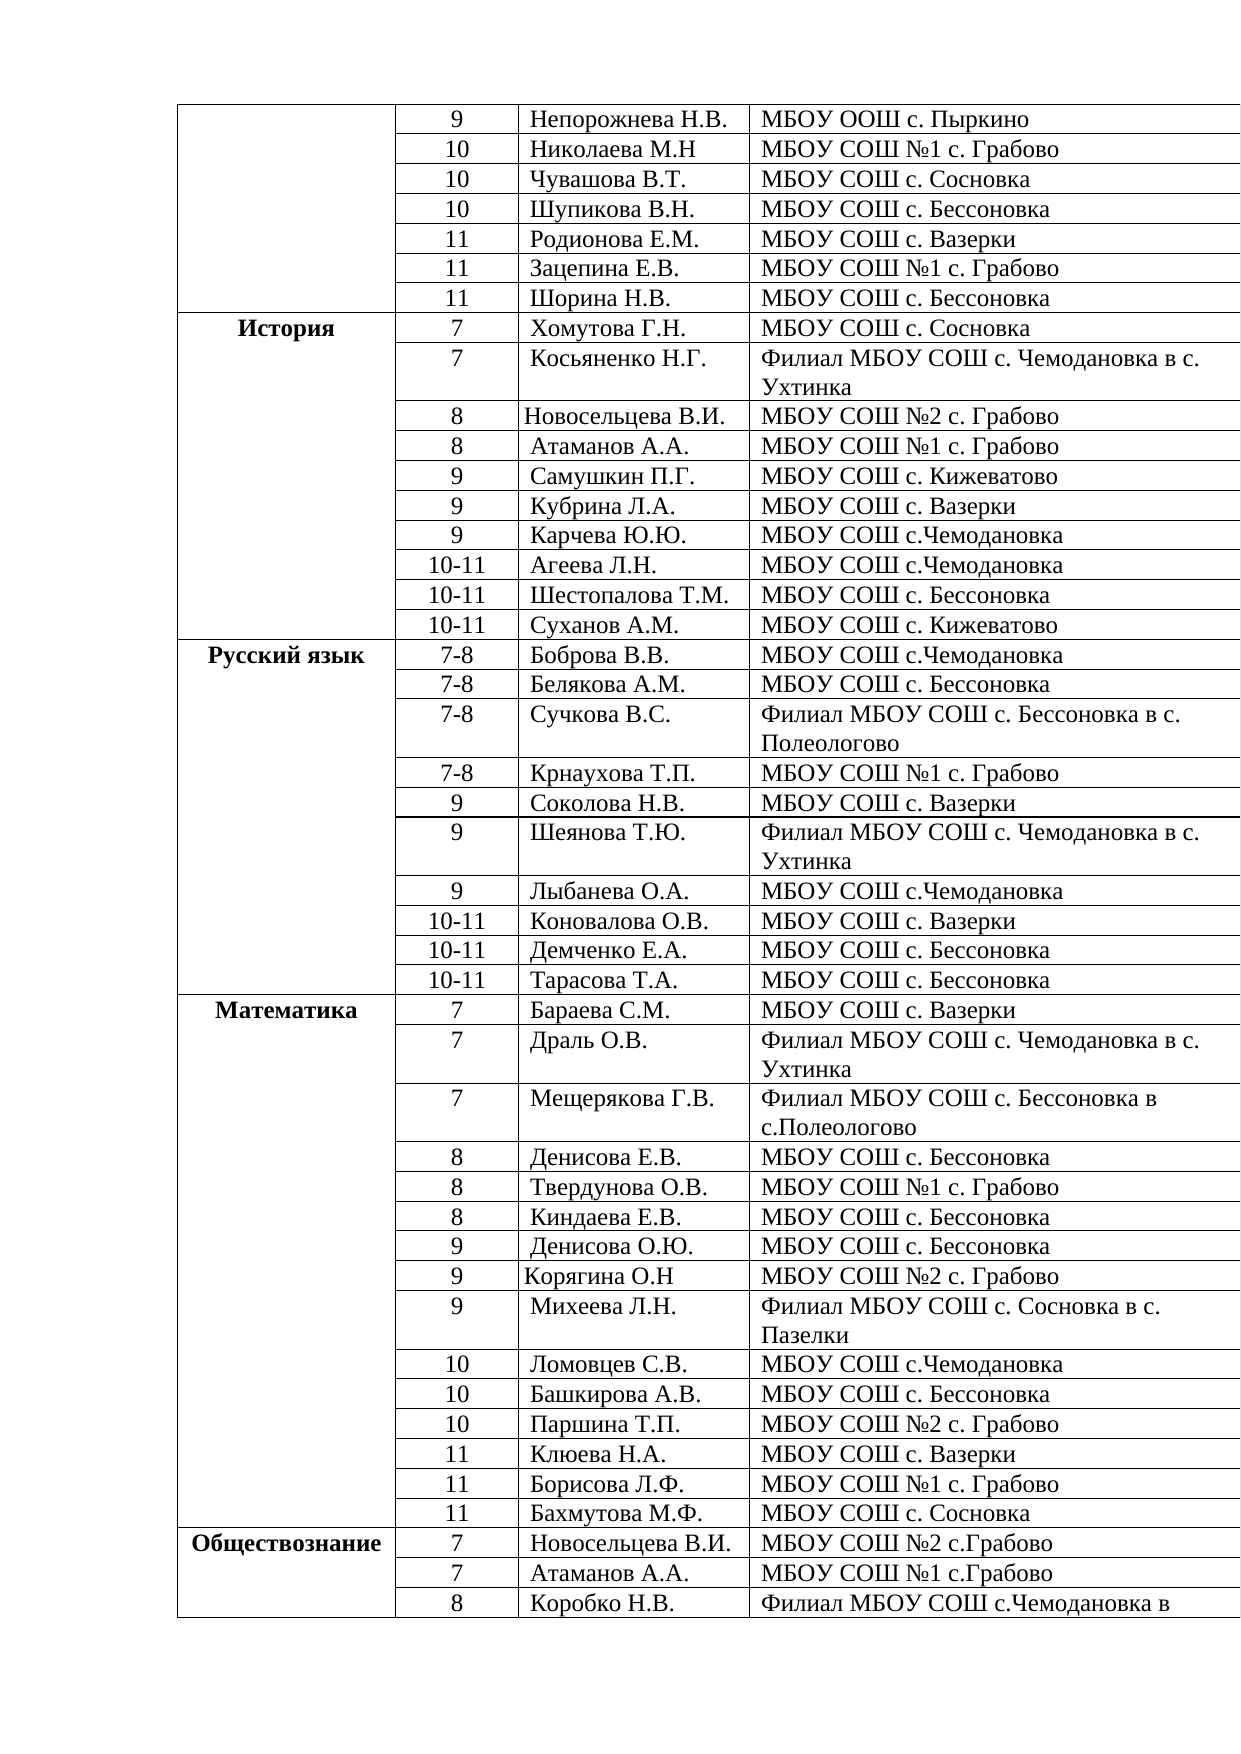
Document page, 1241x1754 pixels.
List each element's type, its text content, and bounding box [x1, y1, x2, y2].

table_cell 8 [396, 1172, 518, 1201]
table_cell МБОУ СОШ с.Чемодановка [750, 876, 1240, 905]
table_cell МБОУ СОШ с. Вазерки [750, 995, 1240, 1024]
table_cell 9 [396, 818, 518, 875]
table_cell 11 [396, 1439, 518, 1468]
table_cell 10-11 [396, 936, 518, 964]
table_cell МБОУ СОШ №1 с. Грабово [750, 134, 1240, 163]
table_cell Кубрина Л.А. [519, 491, 749, 519]
table_cell 9 [396, 461, 518, 490]
table_cell Родионова Е.М. [519, 224, 749, 252]
table_cell Паршина Т.П. [519, 1409, 749, 1438]
table_cell 11 [396, 1469, 518, 1497]
table_cell Филиал МБОУ СОШ с. Бессоновка в с.Полеологово [750, 1084, 1240, 1141]
table_cell МБОУ СОШ №2 с. Грабово [750, 401, 1240, 430]
table_cell 7 [396, 1558, 518, 1587]
table_cell Корягина О.Н [519, 1261, 749, 1290]
table_cell Агеева Л.Н. [519, 550, 749, 579]
table_cell 10 [396, 1350, 518, 1378]
table_cell 7-8 [396, 758, 518, 787]
table_cell МБОУ СОШ с. Бессоновка [750, 965, 1240, 994]
table_cell МБОУ СОШ с.Чемодановка [750, 1350, 1240, 1378]
table_cell Белякова А.М. [519, 670, 749, 698]
table_cell МБОУ СОШ с. Бессоновка [750, 580, 1240, 609]
table_cell 7-8 [396, 670, 518, 698]
table_cell МБОУ СОШ с. Сосновка [750, 164, 1240, 193]
table_cell Николаева М.Н [519, 134, 749, 163]
table_cell 10 [396, 194, 518, 223]
table_cell Бараева С.М. [519, 995, 749, 1024]
table_cell 10 [396, 164, 518, 193]
table_cell 9 [396, 1291, 518, 1348]
table_cell 9 [396, 105, 518, 133]
table_cell МБОУ СОШ с. Вазерки [750, 788, 1240, 816]
table_cell МБОУ СОШ с. Вазерки [750, 1439, 1240, 1468]
table_cell МБОУ СОШ с. Вазерки [750, 906, 1240, 934]
table_cell Мещерякова Г.В. [519, 1084, 749, 1141]
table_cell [750, 1588, 1240, 1617]
table_cell МБОУ СОШ с. Бессоновка [750, 1202, 1240, 1230]
table_cell Зацепина Е.В. [519, 254, 749, 282]
table_cell 9 [396, 521, 518, 549]
table_cell 9 [396, 491, 518, 519]
table_cell 7 [396, 1528, 518, 1557]
table_cell МБОУ СОШ с.Чемодановка [750, 640, 1240, 668]
table_cell МБОУ СОШ с. Бессоновка [750, 194, 1240, 223]
table_cell 8 [396, 1142, 518, 1171]
table_cell МБОУ СОШ с. Вазерки [750, 491, 1240, 519]
table_cell Суханов А.М. [519, 610, 749, 639]
table_cell МБОУ СОШ с. Бессоновка [750, 1231, 1240, 1260]
table_cell История [178, 313, 395, 639]
table_cell МБОУ СОШ с.Чемодановка [750, 521, 1240, 549]
table_cell Непорожнева Н.В. [519, 105, 749, 133]
table_cell Математика [178, 995, 395, 1527]
table_cell 10-11 [396, 906, 518, 934]
table_cell 7 [396, 1084, 518, 1141]
table_cell Филиал МБОУ СОШ с. Чемодановка в с. Ухтинка [750, 818, 1240, 875]
table_cell МБОУ СОШ с. Бессоновка [750, 1142, 1240, 1171]
table_cell Драль О.В. [519, 1025, 749, 1082]
table_cell МБОУ СОШ №1 с. Грабово [750, 758, 1240, 787]
table_cell Новосельцева В.И. [519, 1528, 749, 1557]
table_cell МБОУ СОШ с. Сосновка [750, 313, 1240, 342]
table_cell 7-8 [396, 699, 518, 757]
table_cell 9 [396, 876, 518, 905]
table_cell Шорина Н.В. [519, 283, 749, 312]
table_cell 7 [396, 343, 518, 400]
table_cell МБОУ СОШ №2 с.Грабово [750, 1528, 1240, 1557]
table_cell Хомутова Г.Н. [519, 313, 749, 342]
table_cell МБОУ СОШ с. Бессоновка [750, 1379, 1240, 1408]
table_cell Шеянова Т.Ю. [519, 818, 749, 875]
table_cell Михеева Л.Н. [519, 1291, 749, 1348]
table_cell Шестопалова Т.М. [519, 580, 749, 609]
table_cell Лыбанева О.А. [519, 876, 749, 905]
table_cell 10 [396, 1409, 518, 1438]
table_cell МБОУ СОШ №2 с. Грабово [750, 1261, 1240, 1290]
table_cell МБОУ СОШ №1 с. Грабово [750, 431, 1240, 460]
table_cell МБОУ СОШ №1 с. Грабово [750, 254, 1240, 282]
table_cell Клюева Н.А. [519, 1439, 749, 1468]
table_cell Филиал МБОУ СОШ с. Сосновка в с. Пазелки [750, 1291, 1240, 1348]
table_cell 8 [396, 1202, 518, 1230]
table_cell Атаманов А.А. [519, 1558, 749, 1587]
table_cell 11 [396, 254, 518, 282]
table_cell Атаманов А.А. [519, 431, 749, 460]
table_cell МБОУ СОШ с.Чемодановка [750, 550, 1240, 579]
table_cell Коновалова О.В. [519, 906, 749, 934]
table_cell 8 [396, 431, 518, 460]
table_cell Самушкин П.Г. [519, 461, 749, 490]
table_cell 7 [396, 1025, 518, 1082]
table_cell Филиал МБОУ СОШ с. Чемодановка в с. Ухтинка [750, 343, 1240, 400]
table_cell Ломовцев С.В. [519, 1350, 749, 1378]
table_cell Твердунова О.В. [519, 1172, 749, 1201]
table_cell Новосельцева В.И. [519, 401, 749, 430]
table_cell Русский язык [178, 640, 395, 994]
table_cell 10-11 [396, 610, 518, 639]
table_cell МБОУ СОШ с. Бессоновка [750, 936, 1240, 964]
table_cell Денисова Е.В. [519, 1142, 749, 1171]
table_cell Филиал МБОУ СОШ с. Чемодановка в с. Ухтинка [750, 1025, 1240, 1082]
table_cell 8 [396, 1588, 518, 1617]
table_cell МБОУ СОШ с. Кижеватово [750, 461, 1240, 490]
table_cell Тарасова Т.А. [519, 965, 749, 994]
table_cell Сучкова В.С. [519, 699, 749, 757]
table_cell Киндаева Е.В. [519, 1202, 749, 1230]
table_cell 10-11 [396, 580, 518, 609]
table_cell Бахмутова М.Ф. [519, 1499, 749, 1527]
table_cell Косьяненко Н.Г. [519, 343, 749, 400]
table_cell Шупикова В.Н. [519, 194, 749, 223]
table_cell 7 [396, 313, 518, 342]
table_cell Денисова О.Ю. [519, 1231, 749, 1260]
table_cell Борисова Л.Ф. [519, 1469, 749, 1497]
table_cell 10 [396, 1379, 518, 1408]
table_cell 11 [396, 283, 518, 312]
table_cell МБОУ СОШ с. Сосновка [750, 1499, 1240, 1527]
table_cell Боброва В.В. [519, 640, 749, 668]
table_cell МБОУ СОШ с. Вазерки [750, 224, 1240, 252]
table_cell 11 [396, 224, 518, 252]
table_cell МБОУ СОШ №1 с. Грабово [750, 1469, 1240, 1497]
table_cell Обществознание [178, 1528, 395, 1617]
table_cell Коробко Н.В. [519, 1588, 749, 1617]
table_cell 7-8 [396, 640, 518, 668]
table_cell МБОУ СОШ с. Бессоновка [750, 670, 1240, 698]
table_cell Крнаухова Т.П. [519, 758, 749, 787]
table_cell МБОУ СОШ №1 с. Грабово [750, 1172, 1240, 1201]
table_cell Демченко Е.А. [519, 936, 749, 964]
table_cell МБОУ СОШ №2 с. Грабово [750, 1409, 1240, 1438]
table_cell МБОУ СОШ с. Бессоновка [750, 283, 1240, 312]
table_cell 10-11 [396, 550, 518, 579]
table_cell 10 [396, 134, 518, 163]
table_cell 9 [396, 788, 518, 816]
table_cell МБОУ СОШ №1 с.Грабово [750, 1558, 1240, 1587]
table_cell Филиал МБОУ СОШ с. Бессоновка в с. Полеологово [750, 699, 1240, 757]
table_cell 8 [396, 401, 518, 430]
table_cell Чувашова В.Т. [519, 164, 749, 193]
table_cell Соколова Н.В. [519, 788, 749, 816]
table_cell МБОУ СОШ с. Кижеватово [750, 610, 1240, 639]
table_cell 9 [396, 1231, 518, 1260]
table_cell 9 [396, 1261, 518, 1290]
table_cell 11 [396, 1499, 518, 1527]
table_cell 7 [396, 995, 518, 1024]
table_cell МБОУ ООШ с. Пыркино [750, 105, 1240, 133]
table_cell 10-11 [396, 965, 518, 994]
table_cell Башкирова А.В. [519, 1379, 749, 1408]
table_cell Карчева Ю.Ю. [519, 521, 749, 549]
